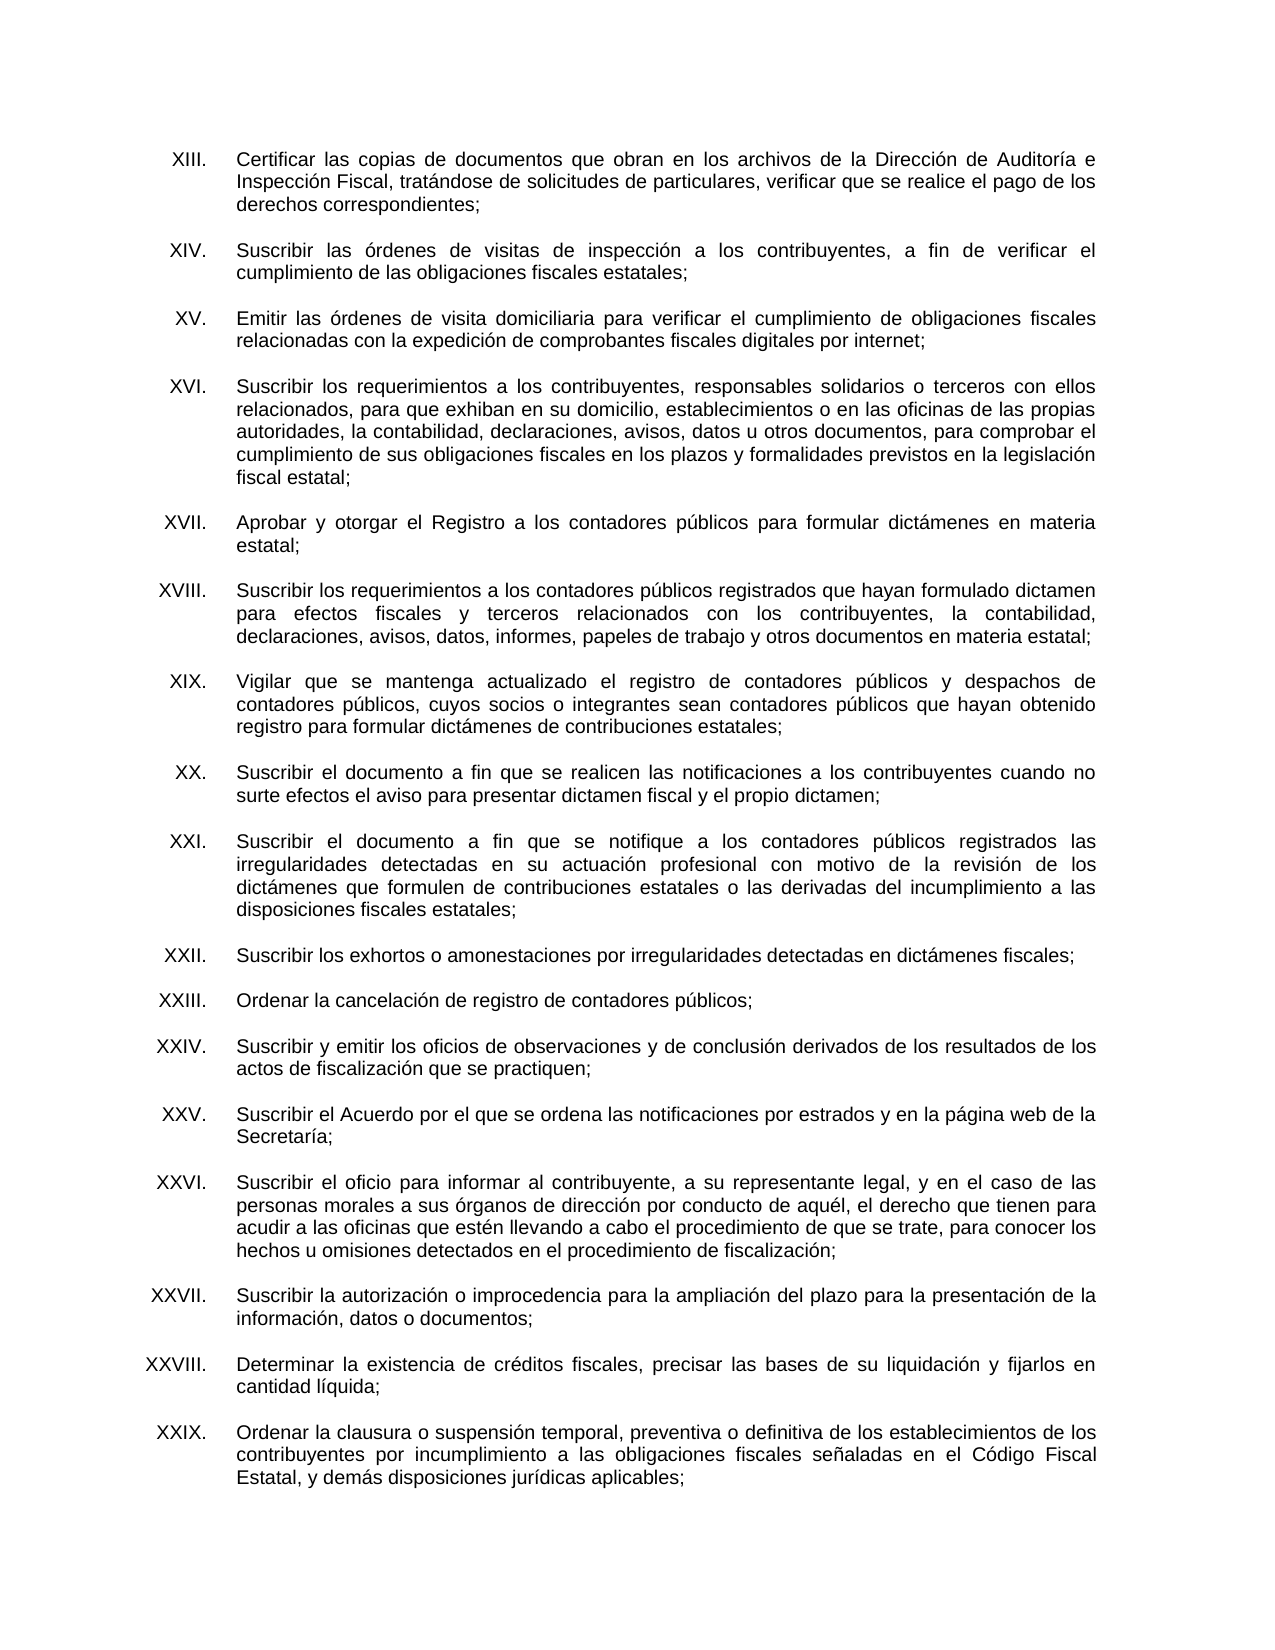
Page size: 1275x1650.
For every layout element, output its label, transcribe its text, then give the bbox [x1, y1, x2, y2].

list Aprobar y otorgar el Registro a los contadores públicos para formular dictámenes en materia estatal; [207, 511, 1098, 556]
list Suscribir y emitir los oficios de observaciones y de conclusión derivados de los resultados de los actos de fiscalización que se practiquen; [207, 1034, 1098, 1080]
list Suscribir la autorización o improcedencia para la ampliación del plazo para la presentación de la información, datos o documentos; [207, 1284, 1098, 1330]
list Certificar las copias de documentos que obran en los archivos de la Dirección de Auditoría e Inspección Fiscal, tratándose de solicitudes de particulares, verificar que se realice el pago de los derechos correspondientes; [207, 148, 1098, 216]
list Suscribir el oficio para informar al contribuyente, a su representante legal, y en el caso de las personas morales a sus órganos de dirección por conducto de aquél, el derecho que tienen para acudir a las oficinas que estén llevando a cabo el procedimiento de que se trate, para conocer los hechos u omisiones detectados en el procedimiento de fiscalización; [207, 1171, 1098, 1262]
list Emitir las órdenes de visita domiciliaria para verificar el cumplimiento de obligaciones fiscales relacionadas con la expedición de comprobantes fiscales digitales por internet; [207, 307, 1098, 352]
list Vigilar que se mantenga actualizado el registro de contadores públicos y despachos de contadores públicos, cuyos socios o integrantes sean contadores públicos que hayan obtenido registro para formular dictámenes de contribuciones estatales; [207, 670, 1098, 738]
list Ordenar la cancelación de registro de contadores públicos; [207, 989, 1098, 1012]
list Determinar la existencia de créditos fiscales, precisar las bases de su liquidación y fijarlos en cantidad líquida; [207, 1352, 1098, 1398]
list Suscribir los exhortos o amonestaciones por irregularidades detectadas en dictámenes fiscales; [207, 944, 1098, 966]
list Suscribir el documento a fin que se realicen las notificaciones a los contribuyentes cuando no surte efectos el aviso para presentar dictamen fiscal y el propio dictamen; [207, 761, 1098, 806]
list Suscribir las órdenes de visitas de inspección a los contribuyentes, a fin de verificar el cumplimiento de las obligaciones fiscales estatales; [207, 238, 1098, 284]
list Ordenar la clausura o suspensión temporal, preventiva o definitiva de los establecimientos de los contribuyentes por incumplimiento a las obligaciones fiscales señaladas en el Código Fiscal Estatal, y demás disposiciones jurídicas aplicables; [207, 1421, 1098, 1489]
list Suscribir los requerimientos a los contribuyentes, responsables solidarios o terceros con ellos relacionados, para que exhiban en su domicilio, establecimientos o en las oficinas de las propias autoridades, la contabilidad, declaraciones, avisos, datos u otros documentos, para comprobar el cumplimiento de sus obligaciones fiscales en los plazos y formalidades previstos en la legislación fiscal estatal; [207, 375, 1098, 488]
list Suscribir el Acuerdo por el que se ordena las notificaciones por estrados y en la página web de la Secretaría; [207, 1103, 1098, 1148]
list Suscribir los requerimientos a los contadores públicos registrados que hayan formulado dictamen para efectos fiscales y terceros relacionados con los contribuyentes, la contabilidad, declaraciones, avisos, datos, informes, papeles de trabajo y otros documentos en materia estatal; [207, 579, 1098, 647]
list Suscribir el documento a fin que se notifique a los contadores públicos registrados las irregularidades detectadas en su actuación profesional con motivo de la revisión de los dictámenes que formulen de contribuciones estatales o las derivadas del incumplimiento a las disposiciones fiscales estatales; [207, 830, 1098, 921]
